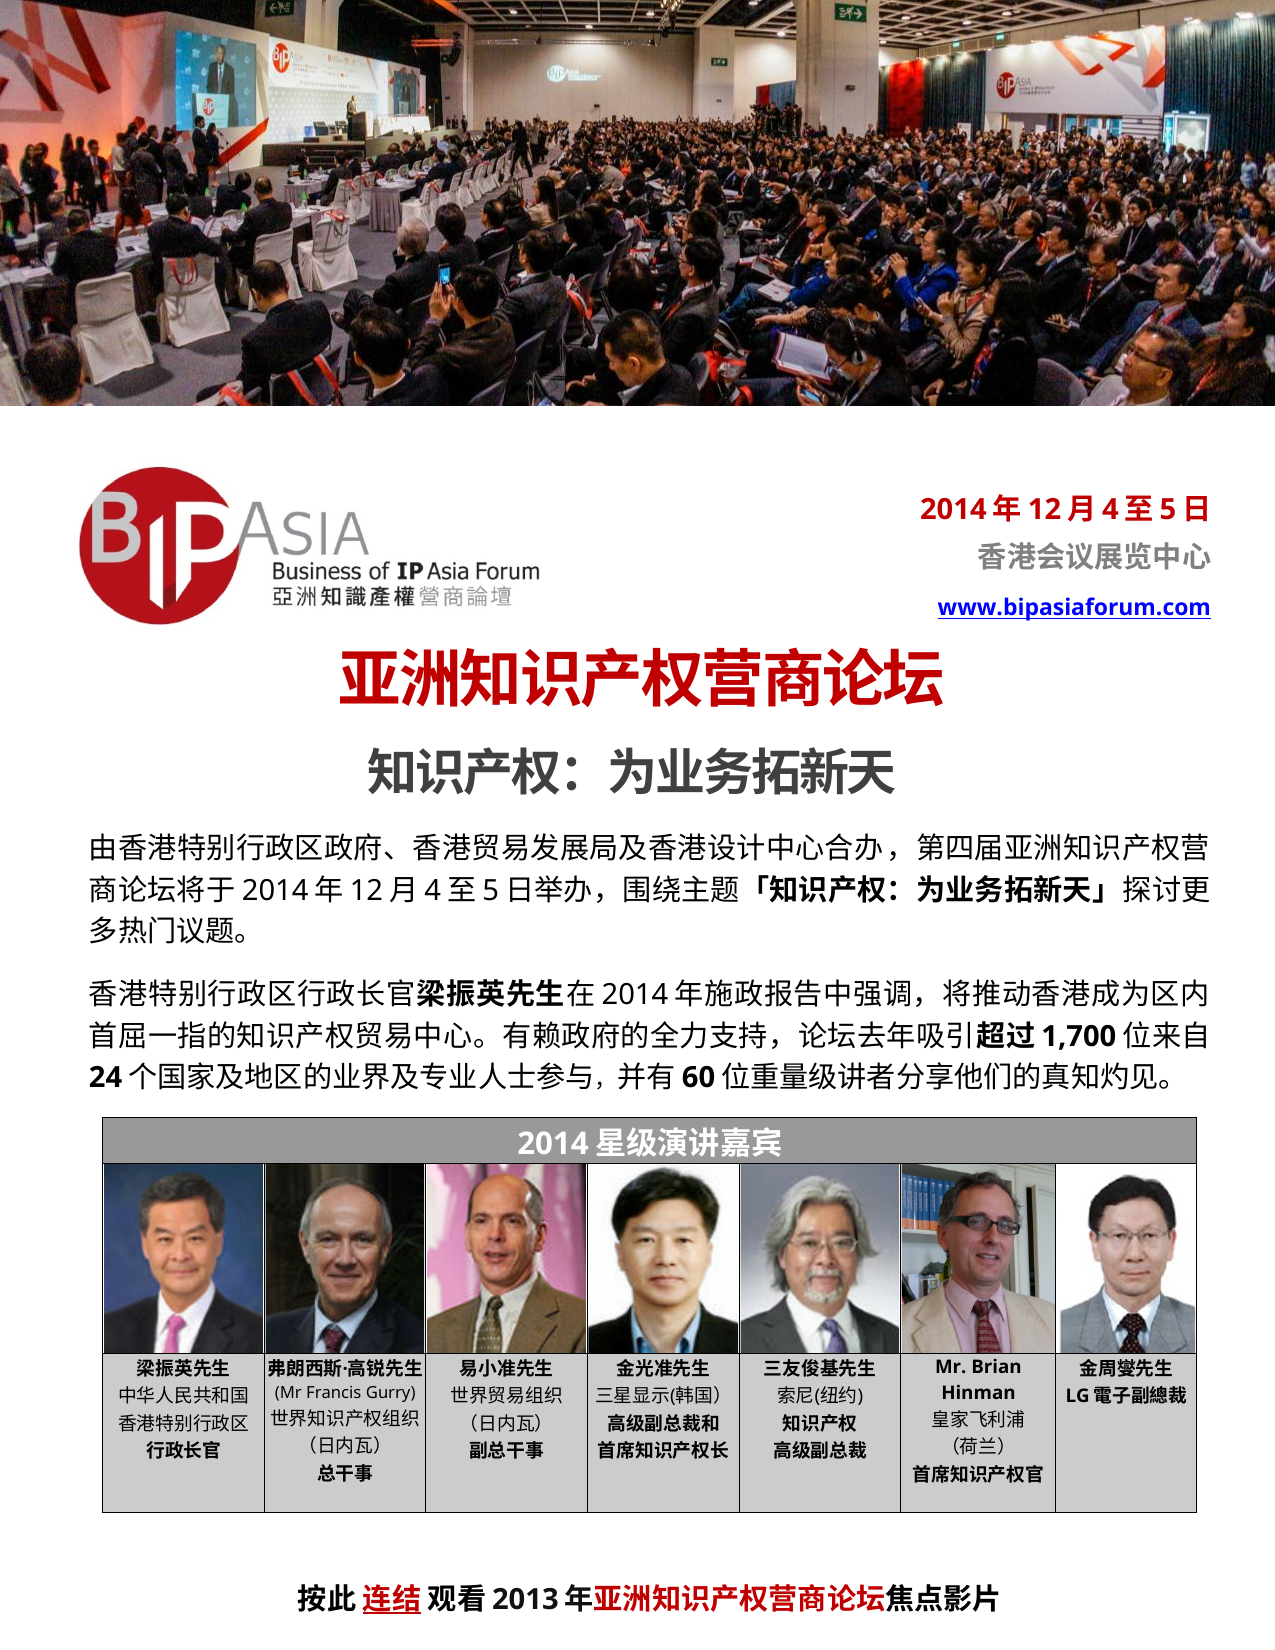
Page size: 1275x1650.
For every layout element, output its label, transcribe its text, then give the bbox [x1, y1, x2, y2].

table_cell 易小准先生 世界贸易组织 （日内瓦） 副总干事 [426, 1354, 587, 1512]
picture [104, 1164, 263, 1353]
picture [265, 1164, 425, 1353]
text 按此 连结 观看2013年亚洲知识产权营商论坛焦点影片 [89, 1576, 1211, 1618]
picture [1057, 1164, 1196, 1353]
table_cell 金周燮先生 LG電子副總裁 [1056, 1354, 1196, 1512]
table_cell 梁振英先生 中华人民共和国 香港特别行政区 行政长官 [103, 1354, 264, 1512]
text 亚洲知识产权营商论坛 [289, 646, 1211, 715]
picture [61, 458, 558, 633]
picture [740, 1164, 900, 1353]
picture [0, 0, 1275, 406]
table_cell 弗朗西斯·高锐先生 (Mr Francis Gurry) 世界知识产权组织 （日内瓦） 总干事 [265, 1354, 425, 1512]
text 知识产权：为业务拓新天 [89, 736, 1211, 804]
table_cell 金光准先生 三星显示(韩国） 高级副总裁和 首席知识产权长 [588, 1354, 739, 1512]
text 由香港特别行政区政府、香港贸易发展局及香港设计中心合办，第四届亚洲知识产权营商论坛将于2014年12月4至5日举办，围绕主题「知识产权：为业务拓新天」探讨更多热门议题。 [89, 825, 1211, 950]
table_cell 三友俊基先生 索尼(纽约) 知识产权 高级副总裁 [740, 1354, 900, 1512]
table_cell Mr. Brian Hinman 皇家飞利浦 （荷兰） 首席知识产权官 [901, 1354, 1055, 1512]
picture [901, 1164, 1055, 1353]
text 2014年12月4至5日 香港会议展览中心www.bipasiaforum.com [839, 481, 1211, 625]
text 香港特别行政区行政长官梁振英先生在2014年施政报告中强调，将推动香港成为区内首屈一指的知识产权贸易中心。有赖政府的全力支持，论坛去年吸引超过1,700位来自24个国家及地区的业界及专业人士参与，并有60位重量级讲者分享他们的真知灼见。 [89, 971, 1211, 1096]
picture [588, 1164, 739, 1353]
table_header 2014星级演讲嘉宾 [103, 1118, 1196, 1163]
picture [427, 1164, 586, 1353]
